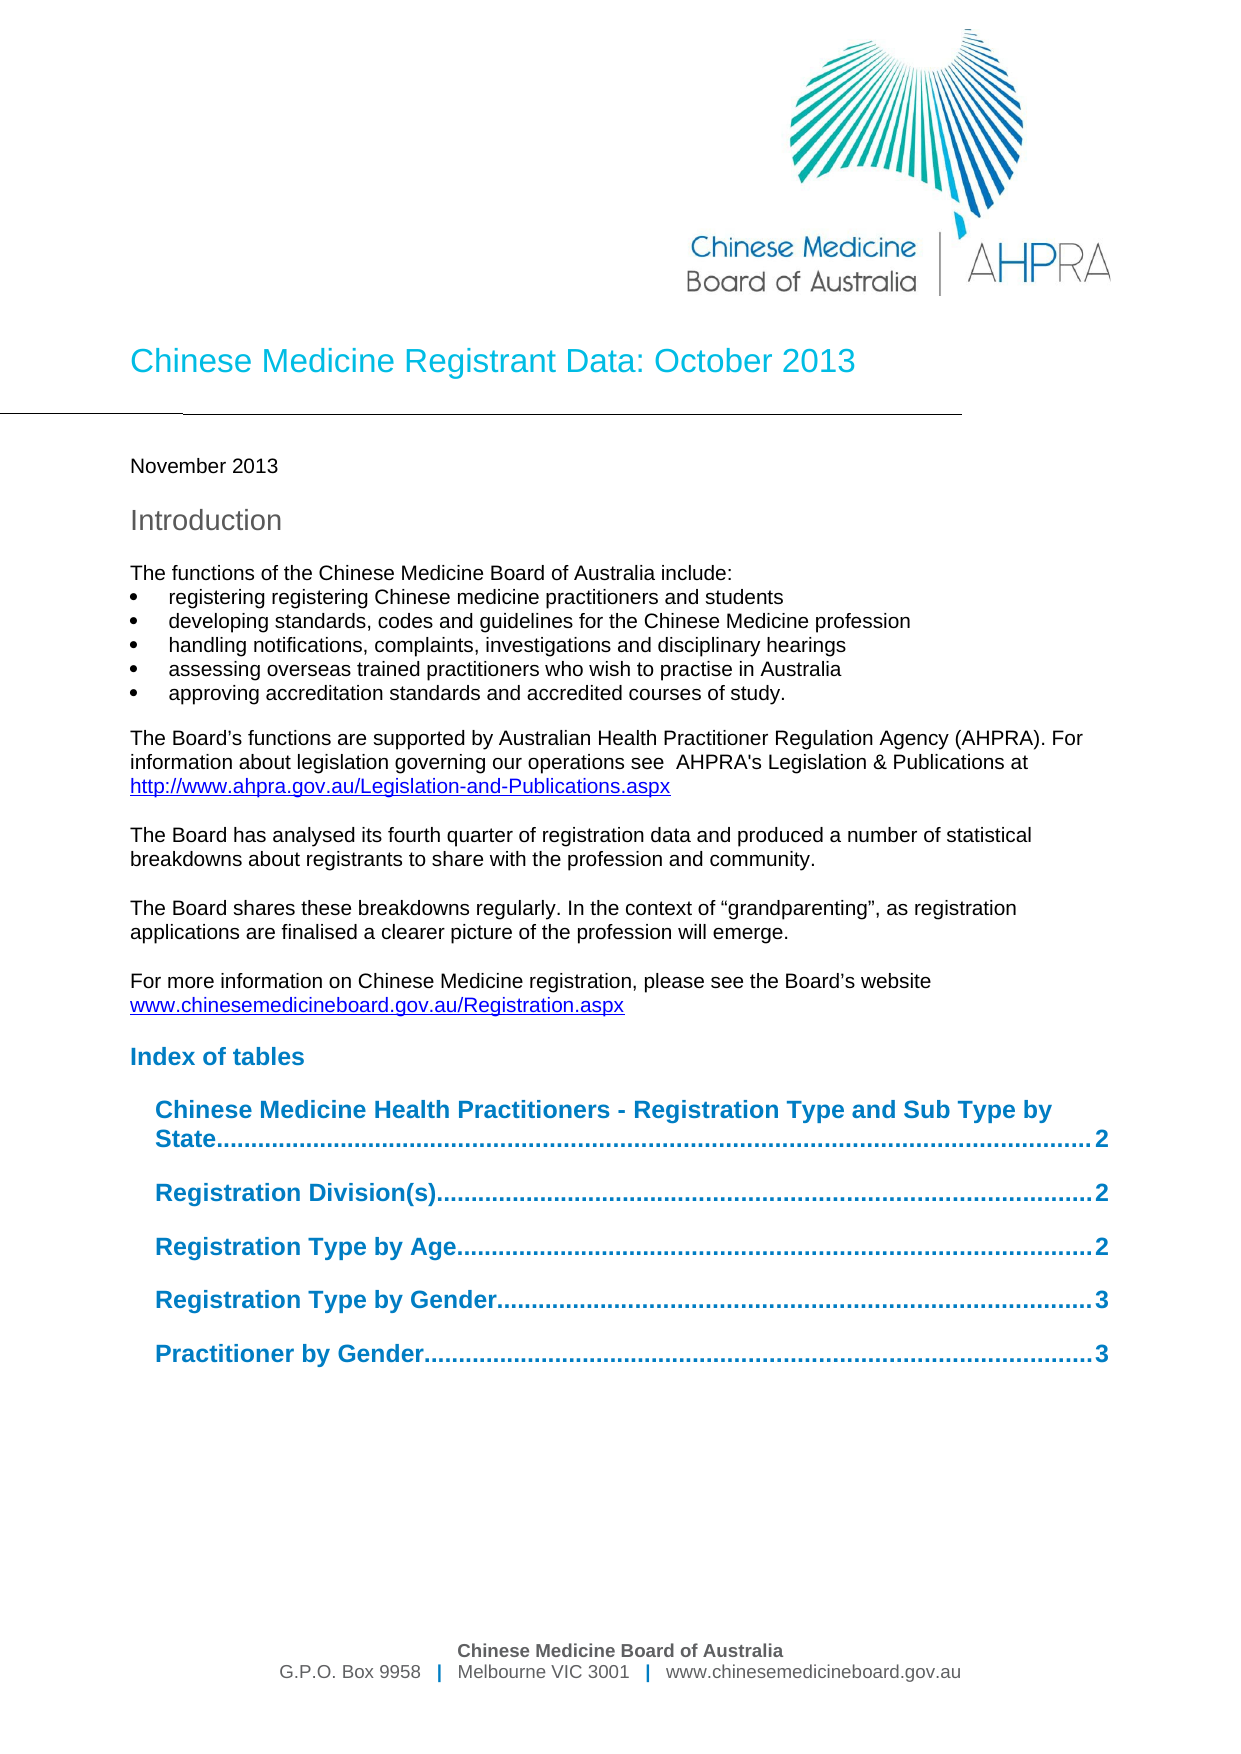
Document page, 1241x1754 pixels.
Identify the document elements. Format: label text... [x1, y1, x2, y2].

text approving accreditation standards and accredited courses of study. [130, 681, 1110, 705]
subtitle Index of tables [130, 1042, 1110, 1071]
title Chinese Medicine Registrant Data: October 2013 [130, 341, 1110, 379]
picture [687, 29, 1111, 296]
text Practitioner by Gender 3 [155, 1339, 1110, 1368]
text November 2013 [130, 453, 1110, 477]
text assessing overseas trained practitioners who wish to practise in Australia [130, 657, 1110, 681]
text The Board has analysed its fourth quarter of registration data and produced a number of statistical breakdowns about registrants to share with the profession and community. [130, 823, 1110, 871]
text Registration Type by Age 2 [155, 1232, 1110, 1261]
text For more information on Chinese Medicine registration, please see the Board’s website www.chinesemedicineboard.gov.au/Registration.aspx [130, 969, 1110, 1017]
text developing standards, codes and guidelines for the Chinese Medicine profession [130, 609, 1110, 633]
text Registration Type by Gender 3 [155, 1286, 1110, 1314]
text Registration Division(s) 2 [155, 1178, 1110, 1207]
text The functions of the Chinese Medicine Board of Australia include: [130, 561, 1110, 585]
text The Board’s functions are supported by Australian Health Practitioner Regulation Agency (AHPRA). For information about legislation governing our operations see AHPRA's Legislation & Publications at http://www.ahpra.gov.au/Legislation-and-Publications.aspx [130, 726, 1110, 798]
text Chinese Medicine Health Practitioners - Registration Type and Sub Type by State 2 [155, 1096, 1110, 1153]
subtitle Introduction [130, 502, 1110, 536]
text registering registering Chinese medicine practitioners and students [130, 585, 1110, 609]
text The Board shares these breakdowns regularly. In the context of “grandparenting”, as registration applications are finalised a clearer picture of the profession will emerge. [130, 896, 1110, 944]
text handling notifications, complaints, investigations and disciplinary hearings [130, 633, 1110, 657]
